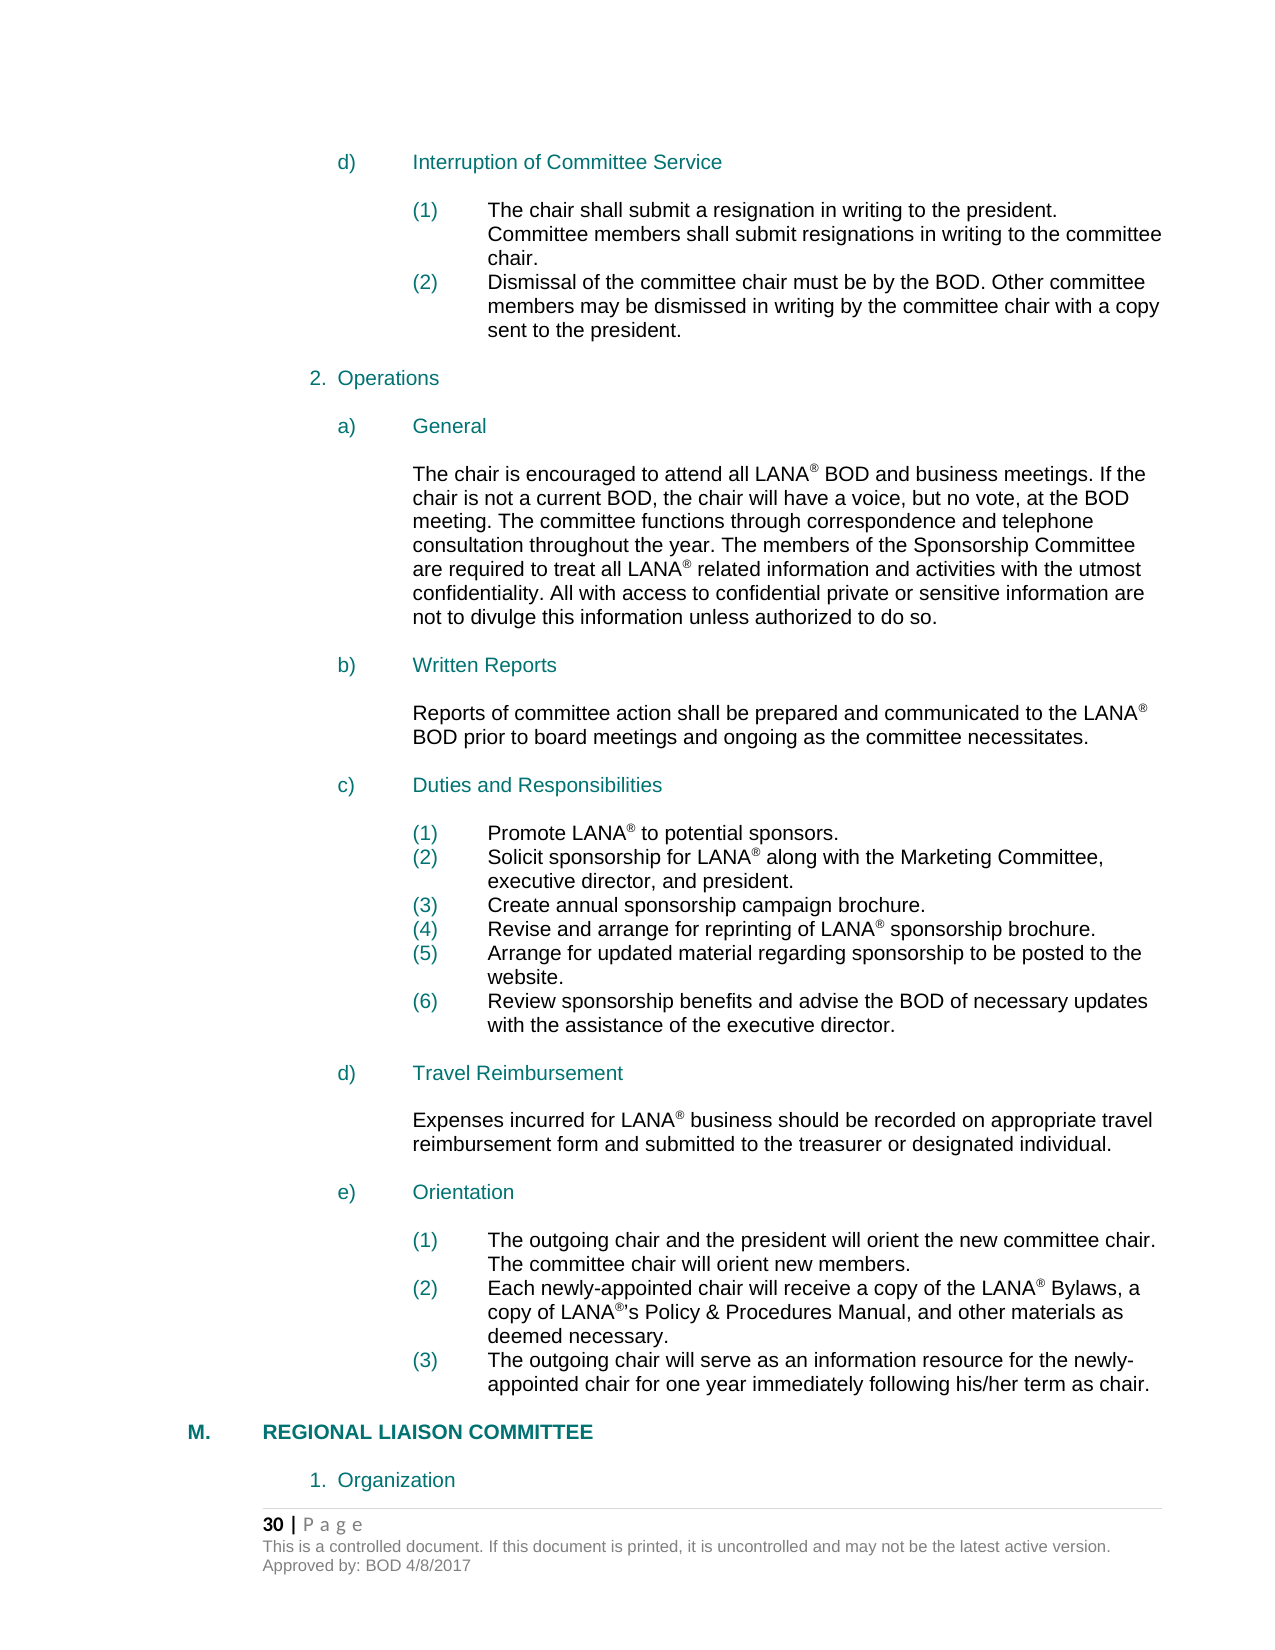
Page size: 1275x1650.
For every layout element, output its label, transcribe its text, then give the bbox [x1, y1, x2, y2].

subtitle Revise and arrange for reprinting of LANA® sponsorship brochure. [412, 917, 1162, 941]
subtitle Promote LANA® to potential sponsors. [412, 821, 1162, 845]
subtitle Review sponsorship benefits and advise the BOD of necessary updates with the assistance of the executive director. [412, 988, 1162, 1036]
text Reports of committee action shall be prepared and communicated to the LANA® BOD prior to board meetings and ongoing as the committee necessitates. [412, 701, 1162, 749]
subtitle Dismissal of the committee chair must be by the BOD. Other committee members may be dismissed in writing by the committee chair with a copy sent to the president. [412, 270, 1162, 342]
subtitle Orientation [337, 1180, 1162, 1204]
subtitle Each newly-appointed chair will receive a copy of the LANA® Bylaws, a copy of LANA®’s Policy & Procedures Manual, and other materials as deemed necessary. [412, 1276, 1162, 1348]
subtitle REGIONAL LIAISON COMMITTEE [187, 1420, 1162, 1444]
subtitle The outgoing chair and the president will orient the new committee chair. The committee chair will orient new members. [412, 1228, 1162, 1276]
subtitle Duties and Responsibilities [337, 773, 1162, 797]
text Expenses incurred for LANA® business should be recorded on appropriate travel reimbursement form and submitted to the treasurer or designated individual. [412, 1108, 1162, 1156]
subtitle Written Reports [337, 653, 1162, 677]
subtitle Operations [309, 366, 1162, 389]
subtitle Create annual sponsorship campaign brochure. [412, 893, 1162, 917]
subtitle General [337, 413, 1162, 437]
subtitle The outgoing chair will serve as an information resource for the newly- appointed chair for one year immediately following his/her term as chair. [412, 1348, 1162, 1396]
subtitle Arrange for updated material regarding sponsorship to be posted to the website. [412, 941, 1162, 988]
subtitle Interruption of Committee Service [337, 150, 1162, 174]
text The chair is encouraged to attend all LANA® BOD and business meetings. If the chair is not a current BOD, the chair will have a voice, but no vote, at the BOD meeting. The committee functions through correspondence and telephone consultation throughout the year. The members of the Sponsorship Committee are required to treat all LANA® related information and activities with the utmost confidentiality. All with access to confidential private or sensitive information are not to divulge this information unless authorized to do so. [412, 461, 1162, 629]
subtitle Solicit sponsorship for LANA® along with the Marketing Committee, executive director, and president. [412, 845, 1162, 893]
subtitle The chair shall submit a resignation in writing to the president. Committee members shall submit resignations in writing to the committee chair. [412, 198, 1162, 270]
subtitle Travel Reimbursement [337, 1060, 1162, 1084]
subtitle Organization [309, 1468, 1162, 1492]
